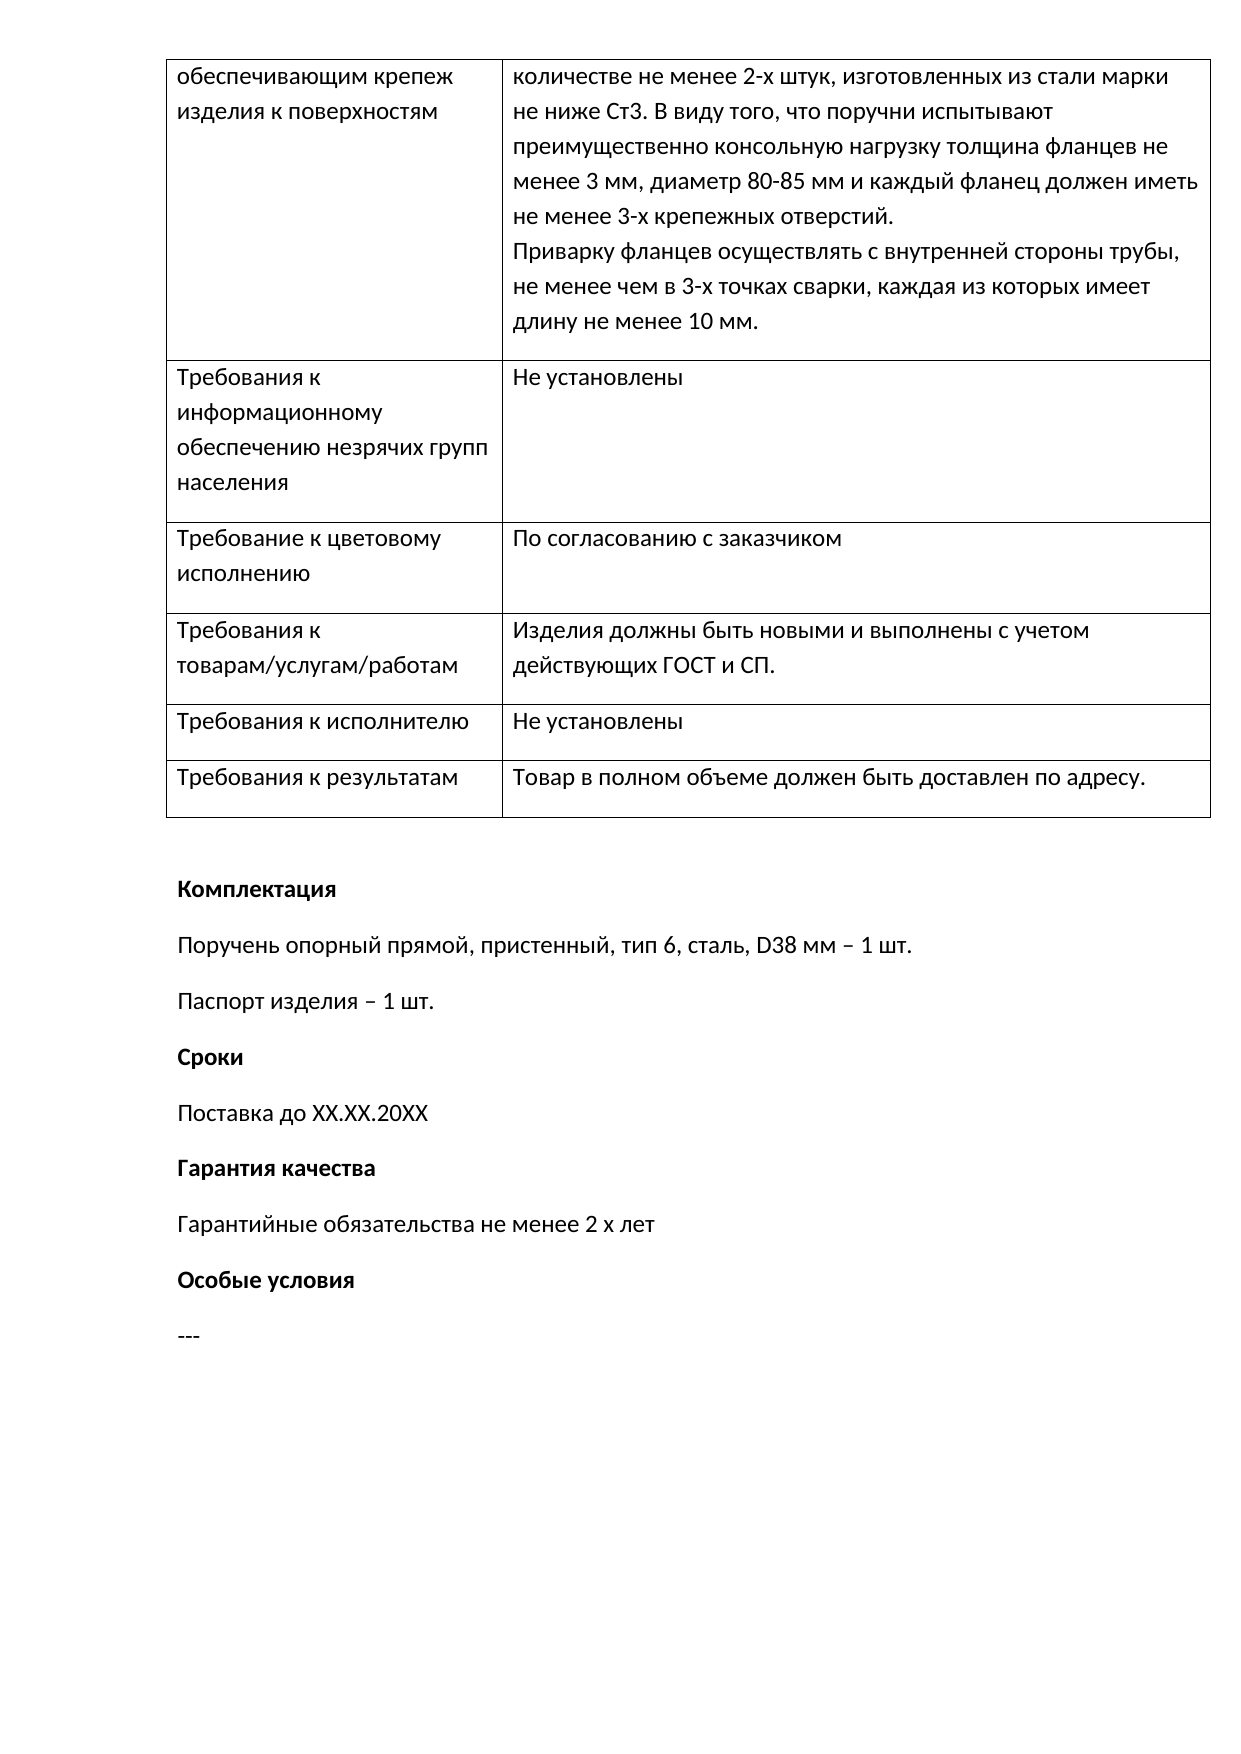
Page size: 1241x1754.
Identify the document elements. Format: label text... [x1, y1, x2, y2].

text Паспорт изделия – 1 шт. [177, 985, 1152, 1016]
table_cell Требования к информационному обеспечению незрячих групп населения [167, 361, 502, 522]
table_cell Требования к товарам/услугам/работам [167, 614, 502, 704]
text Гарантийные обязательства не менее 2 х лет [177, 1208, 1152, 1239]
table_cell По согласованию с заказчиком [503, 523, 1210, 613]
text Поручень опорный прямой, пристенный, тип 6, сталь, D38 мм – 1 шт. [177, 929, 1152, 960]
table_cell Не установлены [503, 361, 1210, 522]
table_cell Не установлены [503, 705, 1210, 760]
table_cell Требование к цветовому исполнению [167, 523, 502, 613]
text Сроки [177, 1041, 1152, 1071]
table_cell Товар в полном объеме должен быть доставлен по адресу. [503, 761, 1210, 817]
text Комплектация [177, 873, 1152, 904]
text --- [177, 1320, 1152, 1351]
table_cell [503, 60, 1210, 360]
text Особые условия [177, 1264, 1152, 1295]
table_cell Требования к результатам [167, 761, 502, 817]
table_cell Требования к исполнителю [167, 705, 502, 760]
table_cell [167, 60, 502, 360]
text Гарантия качества [177, 1153, 1152, 1183]
text Поставка до ХХ.ХХ.20ХХ [177, 1097, 1152, 1127]
table_cell Изделия должны быть новыми и выполнены с учетом действующих ГОСТ и СП. [503, 614, 1210, 704]
